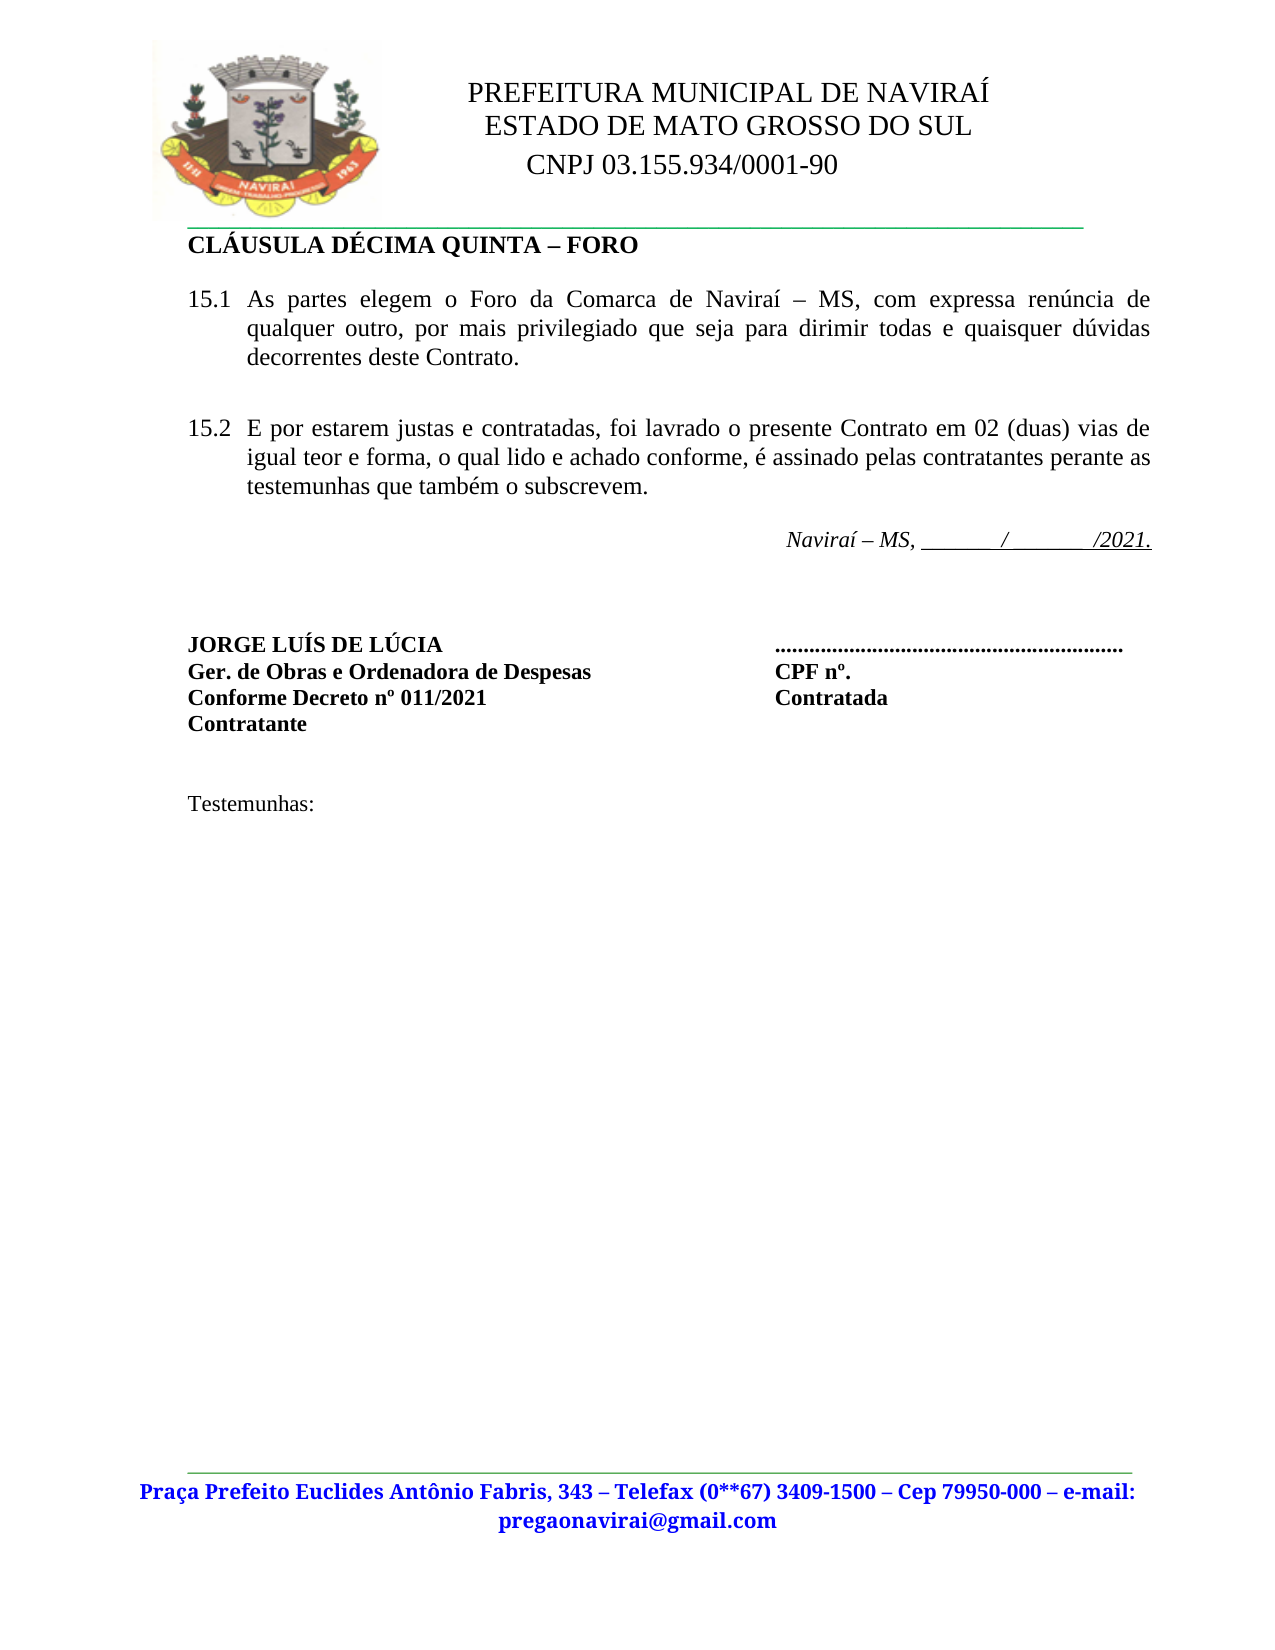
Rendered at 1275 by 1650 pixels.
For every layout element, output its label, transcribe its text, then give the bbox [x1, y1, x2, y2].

list As partes elegem o Foro da Comarca de Naviraí – MS, com expressa renúncia de qualquer outro, por mais privilegiado que seja para dirimir todas e quaisquer dúvidas decorrentes deste Contrato. [187, 284, 1152, 371]
picture [152, 40, 389, 221]
text Naviraí – MS, ______ / ______ /2021. [187, 526, 1152, 552]
text Testemunhas: [187, 789, 1152, 816]
list E por estarem justas e contratadas, foi lavrado o presente Contrato em 02 (duas) vias de igual teor e forma, o qual lido e achado conforme, é assinado pelas contratantes perante as testemunhas que também o subscrevem. [187, 413, 1152, 500]
table_header ............................................................. CPF nº. Contratada [763, 631, 1177, 737]
table_header JORGE LUÍS DE LÚCIA Ger. de Obras e Ordenadora de Despesas Conforme Decreto nº 011/2021 Contratante [176, 631, 763, 737]
text CLÁUSULA DÉCIMA QUINTA – FORO [187, 231, 1152, 259]
